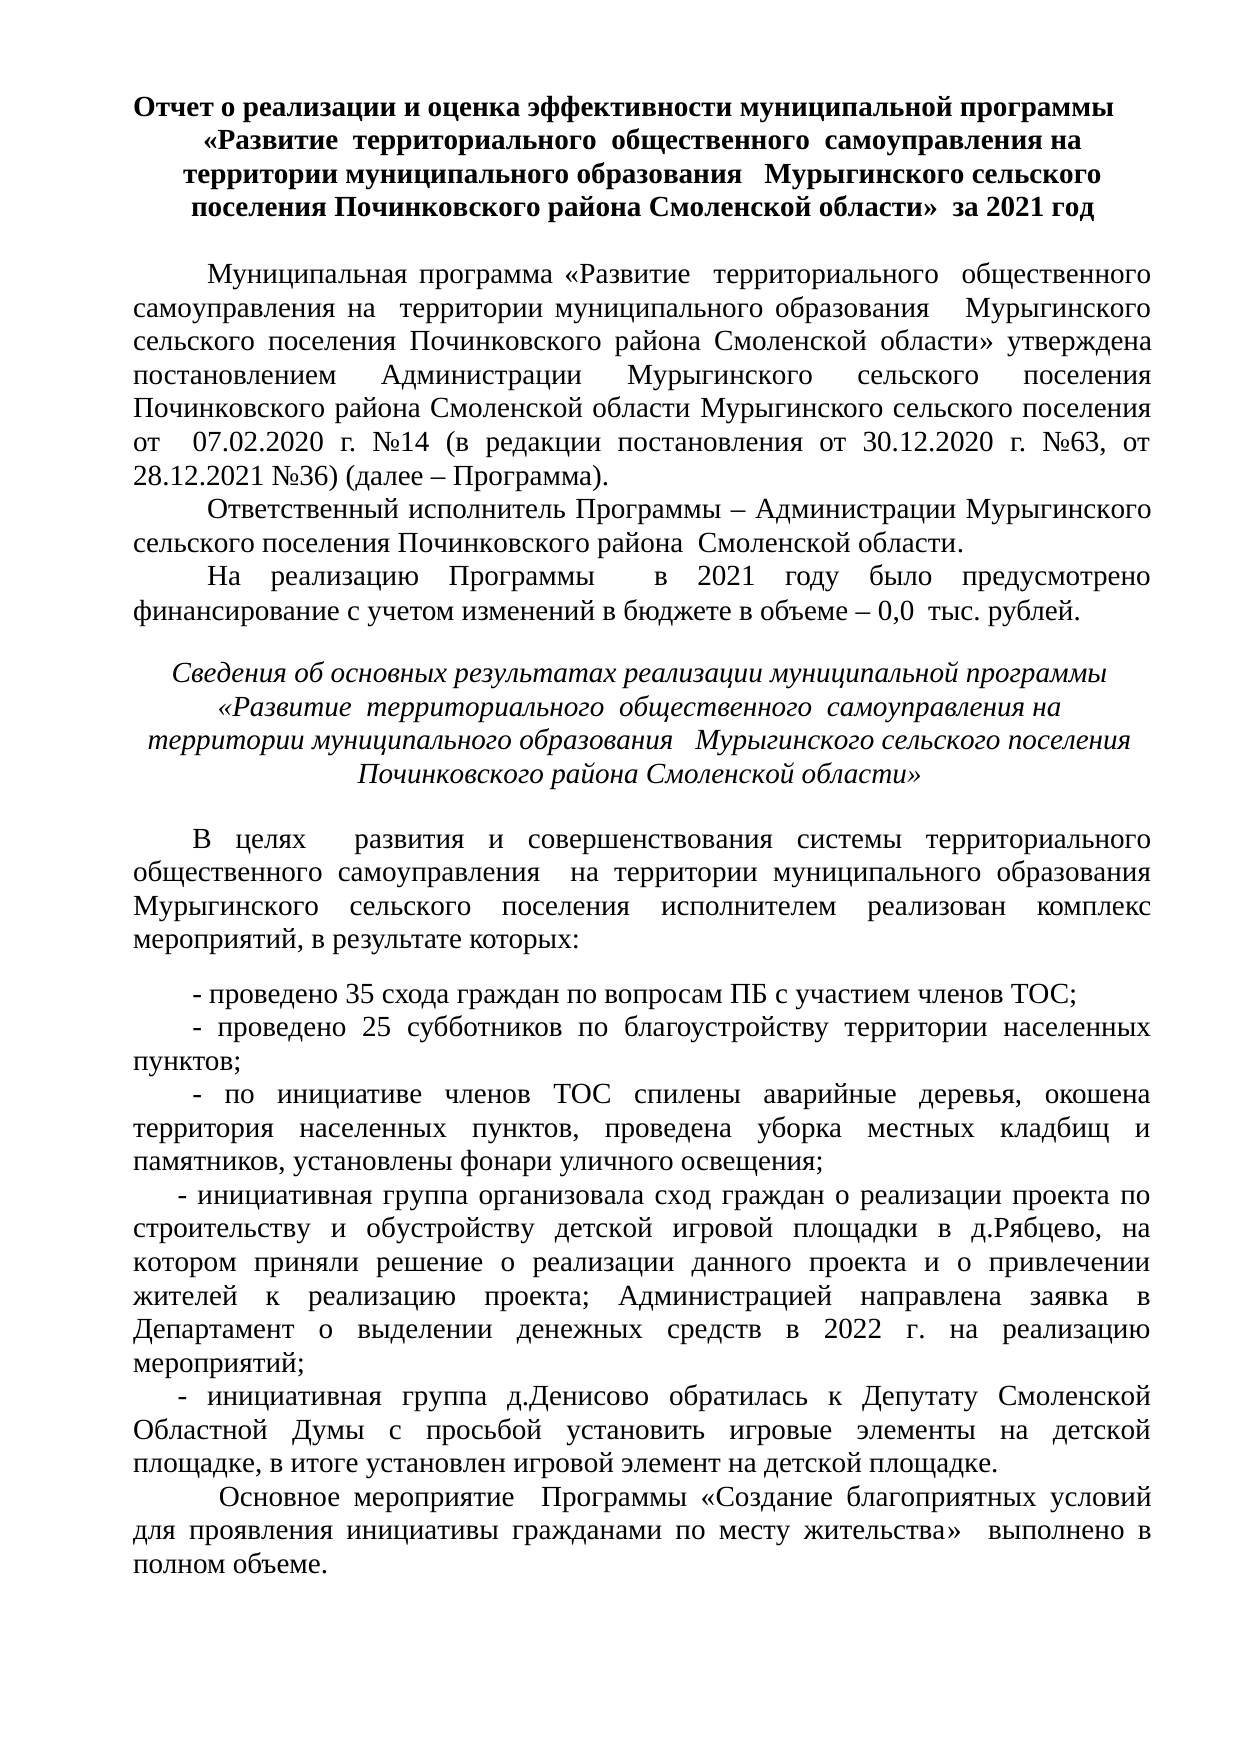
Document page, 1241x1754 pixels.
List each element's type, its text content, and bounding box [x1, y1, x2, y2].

text - проведено 35 схода граждан по вопросам ПБ с участием членов ТОС; [133, 976, 1152, 1009]
text Основное мероприятие Программы «Создание благоприятных условий для проявления инициативы гражданами по месту жительства» выполнено в полном объеме. [133, 1479, 1152, 1579]
text - проведено 25 субботников по благоустройству территории населенных пунктов; [133, 1009, 1152, 1076]
text - инициативная группа организовала сход граждан о реализации проекта по строительству и обустройству детской игровой площадки в д.Рябцево, на котором приняли решение о реализации данного проекта и о привлечении жителей к реализацию проекта; Администрацией направлена заявка в Департамент о выделении денежных средств в 2022 г. на реализацию мероприятий; [133, 1177, 1152, 1378]
text - инициативная группа д.Денисово обратилась к Депутату Смоленской Областной Думы с просьбой установить игровые элементы на детской площадке, в итоге установлен игровой элемент на детской площадке. [133, 1378, 1152, 1479]
text - по инициативе членов ТОС спилены аварийные деревья, окошена территория населенных пунктов, проведена уборка местных кладбищ и памятников, установлены фонари уличного освещения; [133, 1076, 1152, 1177]
text Сведения об основных результатах реализации муниципальной программы «Развитие территориального общественного самоуправления на территории муниципального образования Мурыгинского сельского поселения Починковского района Смоленской области» [133, 655, 1146, 789]
text «Развитие территориального общественного самоуправления на территории муниципального образования Мурыгинского сельского поселения Починковского района Смоленской области» за 2021 год [133, 122, 1152, 223]
text Отчет о реализации и оценка эффективности муниципальной программы [133, 89, 1152, 122]
text Ответственный исполнитель Программы – Администрации Мурыгинского сельского поселения Починковского района Смоленской области. [133, 491, 1152, 558]
text Муниципальная программа «Развитие территориального общественного самоуправления на территории муниципального образования Мурыгинского сельского поселения Починковского района Смоленской области» утверждена постановлением Администрации Мурыгинского сельского поселения Починковского района Смоленской области Мурыгинского сельского поселения от 07.02.2020 г. №14 (в редакции постановления от 30.12.2020 г. №63, от 28.12.2021 №36) (далее – Программа). [133, 256, 1152, 491]
text В целях развития и совершенствования системы территориального общественного самоуправления на территории муниципального образования Мурыгинского сельского поселения исполнителем реализован комплекс мероприятий, в результате которых: [133, 821, 1152, 955]
text На реализацию Программы в 2021 году было предусмотрено финансирование с учетом изменений в бюджете в объеме – 0,0 тыс. рублей. [133, 558, 1152, 627]
